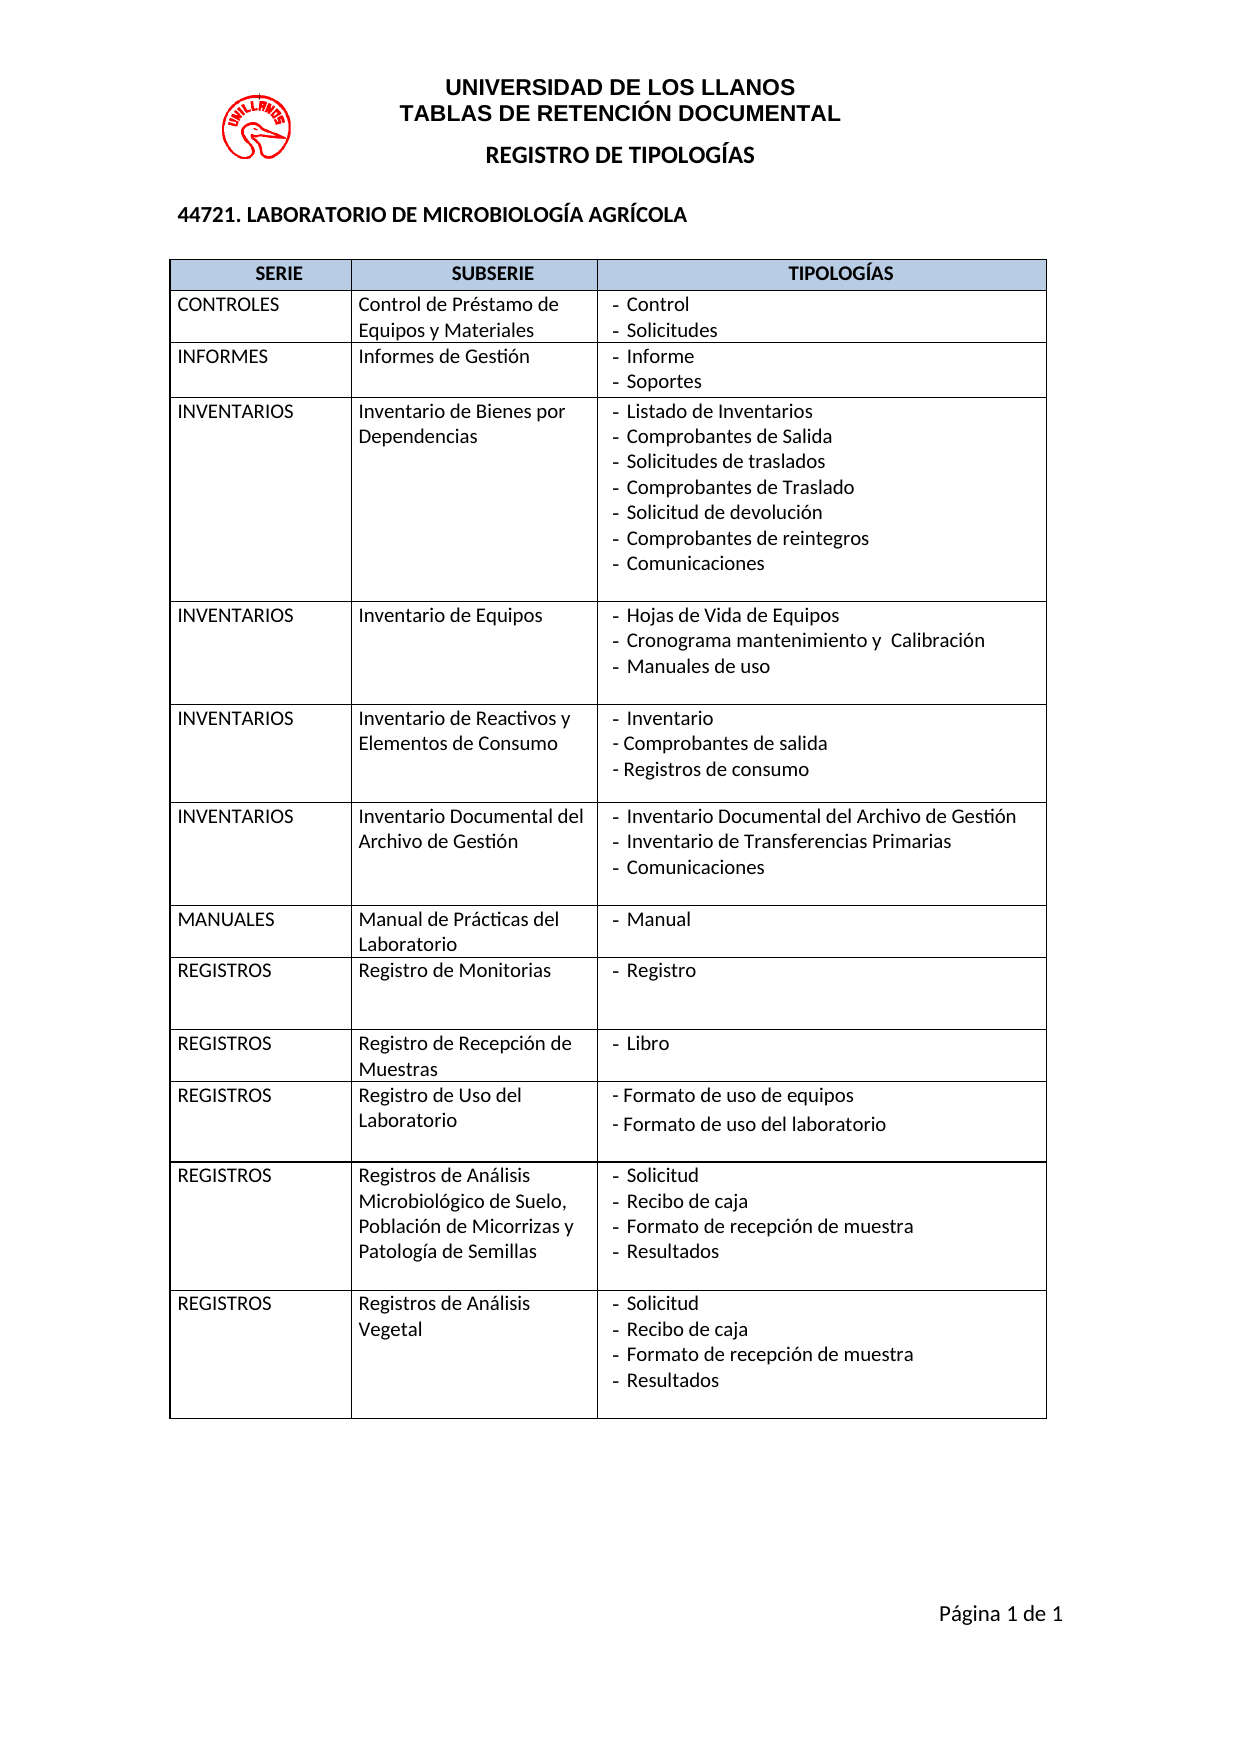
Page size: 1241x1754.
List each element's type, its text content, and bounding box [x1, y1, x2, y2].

table_cell Registros de Análisis Microbiológico de Suelo, Población de Micorrizas y Patología de Semillas [352, 1163, 597, 1289]
table_cell Inventario - Comprobantes de salida - Registros de consumo [598, 705, 1046, 802]
table_cell INVENTARIOS [171, 803, 351, 905]
table_cell MANUALES [171, 906, 351, 957]
table_cell Libro [598, 1030, 1046, 1081]
table_cell INVENTARIOS [171, 705, 351, 802]
table_cell Inventario de Bienes por Dependencias [352, 398, 597, 601]
table_cell REGISTROS [171, 1082, 351, 1161]
table_cell INFORMES [171, 343, 351, 397]
table_cell Solicitud Recibo de caja Formato de recepción de muestra Resultados [598, 1163, 1046, 1289]
table_cell Solicitud Recibo de caja Formato de recepción de muestra Resultados [598, 1291, 1046, 1418]
table_cell Registro de Monitorias [352, 958, 597, 1029]
table_cell Manual de Prácticas del Laboratorio [352, 906, 597, 957]
table_cell Registro de Recepción de Muestras [352, 1030, 597, 1081]
table_cell REGISTROS [171, 958, 351, 1029]
table_cell Listado de Inventarios Comprobantes de Salida Solicitudes de traslados Comprobantes de Traslado Solicitud de devolución Comprobantes de reintegros Comunicaciones [598, 398, 1046, 601]
table_cell Hojas de Vida de Equipos Cronograma mantenimiento y Calibración Manuales de uso [598, 602, 1046, 704]
table_cell INVENTARIOS [171, 602, 351, 704]
table_cell REGISTROS [171, 1030, 351, 1081]
table_header TIPOLOGÍAS [598, 260, 1046, 290]
table_cell Inventario Documental del Archivo de Gestión Inventario de Transferencias Primarias Comunicaciones [598, 803, 1046, 905]
table_cell Registro de Uso del Laboratorio [352, 1082, 597, 1161]
picture [220, 93, 292, 161]
table_cell Informes de Gestión [352, 343, 597, 397]
table_cell Informe Soportes [598, 343, 1046, 397]
table_cell Inventario de Reactivos y Elementos de Consumo [352, 705, 597, 802]
table_cell REGISTROS [171, 1163, 351, 1289]
table_cell - Formato de uso de equipos - Formato de uso del laboratorio [598, 1082, 1046, 1161]
table_cell Registros de Análisis Vegetal [352, 1291, 597, 1418]
table_header SERIE [171, 260, 351, 290]
table_cell REGISTROS [171, 1291, 351, 1418]
table_cell Inventario de Equipos [352, 602, 597, 704]
table_header SUBSERIE [352, 260, 597, 290]
table_cell CONTROLES [171, 291, 351, 342]
table_cell INVENTARIOS [171, 398, 351, 601]
table_cell Inventario Documental del Archivo de Gestión [352, 803, 597, 905]
table_cell Control de Préstamo de Equipos y Materiales [352, 291, 597, 342]
table_cell Control Solicitudes [598, 291, 1046, 342]
table_cell Registro [598, 958, 1046, 1029]
table_cell Manual [598, 906, 1046, 957]
